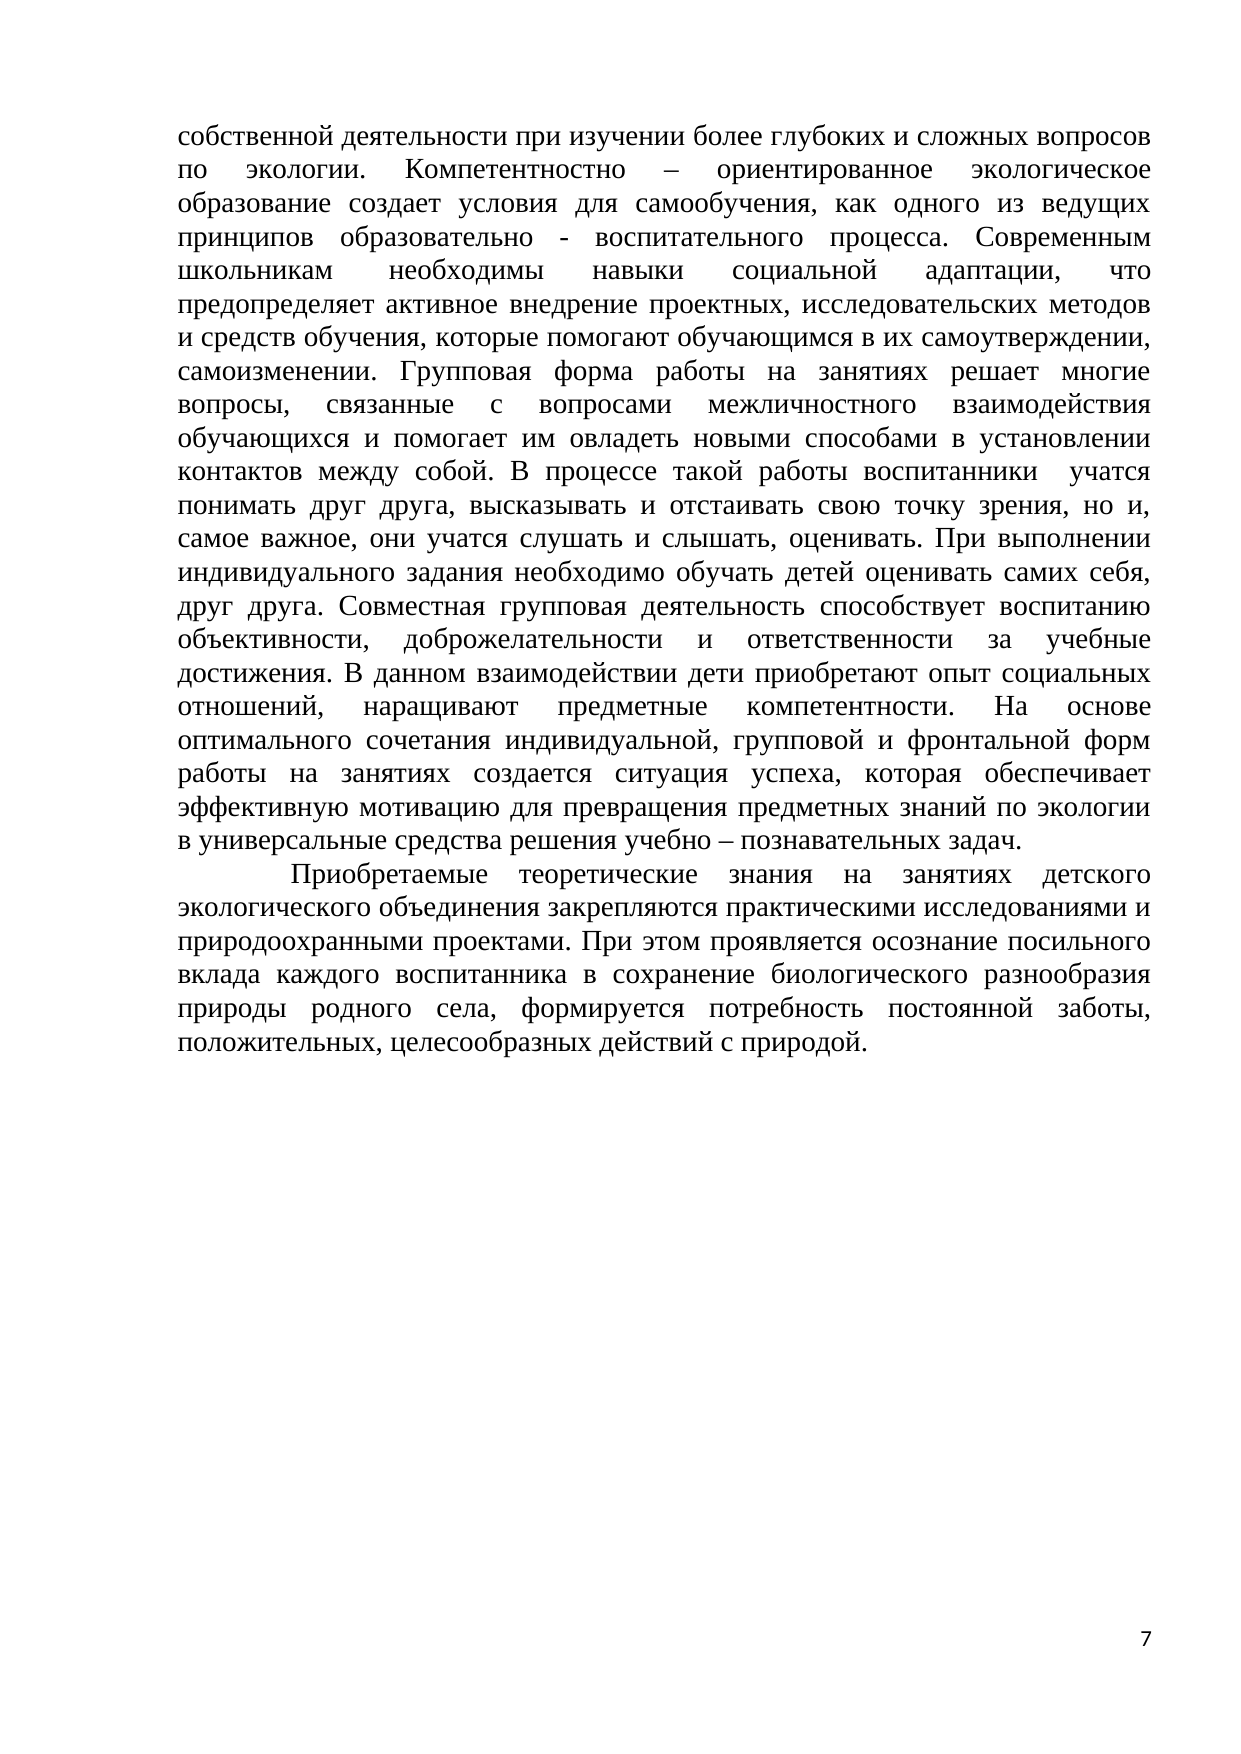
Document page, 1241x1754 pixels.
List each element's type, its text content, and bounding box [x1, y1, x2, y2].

text Приобретаемые теоретические знания на занятиях детского экологического объединения закрепляются практическими исследованиями и природоохранными проектами. При этом проявляется осознание посильного вклада каждого воспитанника в сохранение биологического разнообразия природы родного села, формируется потребность постоянной заботы, положительных, целесообразных действий с природой. [177, 856, 1152, 1057]
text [177, 118, 1152, 856]
